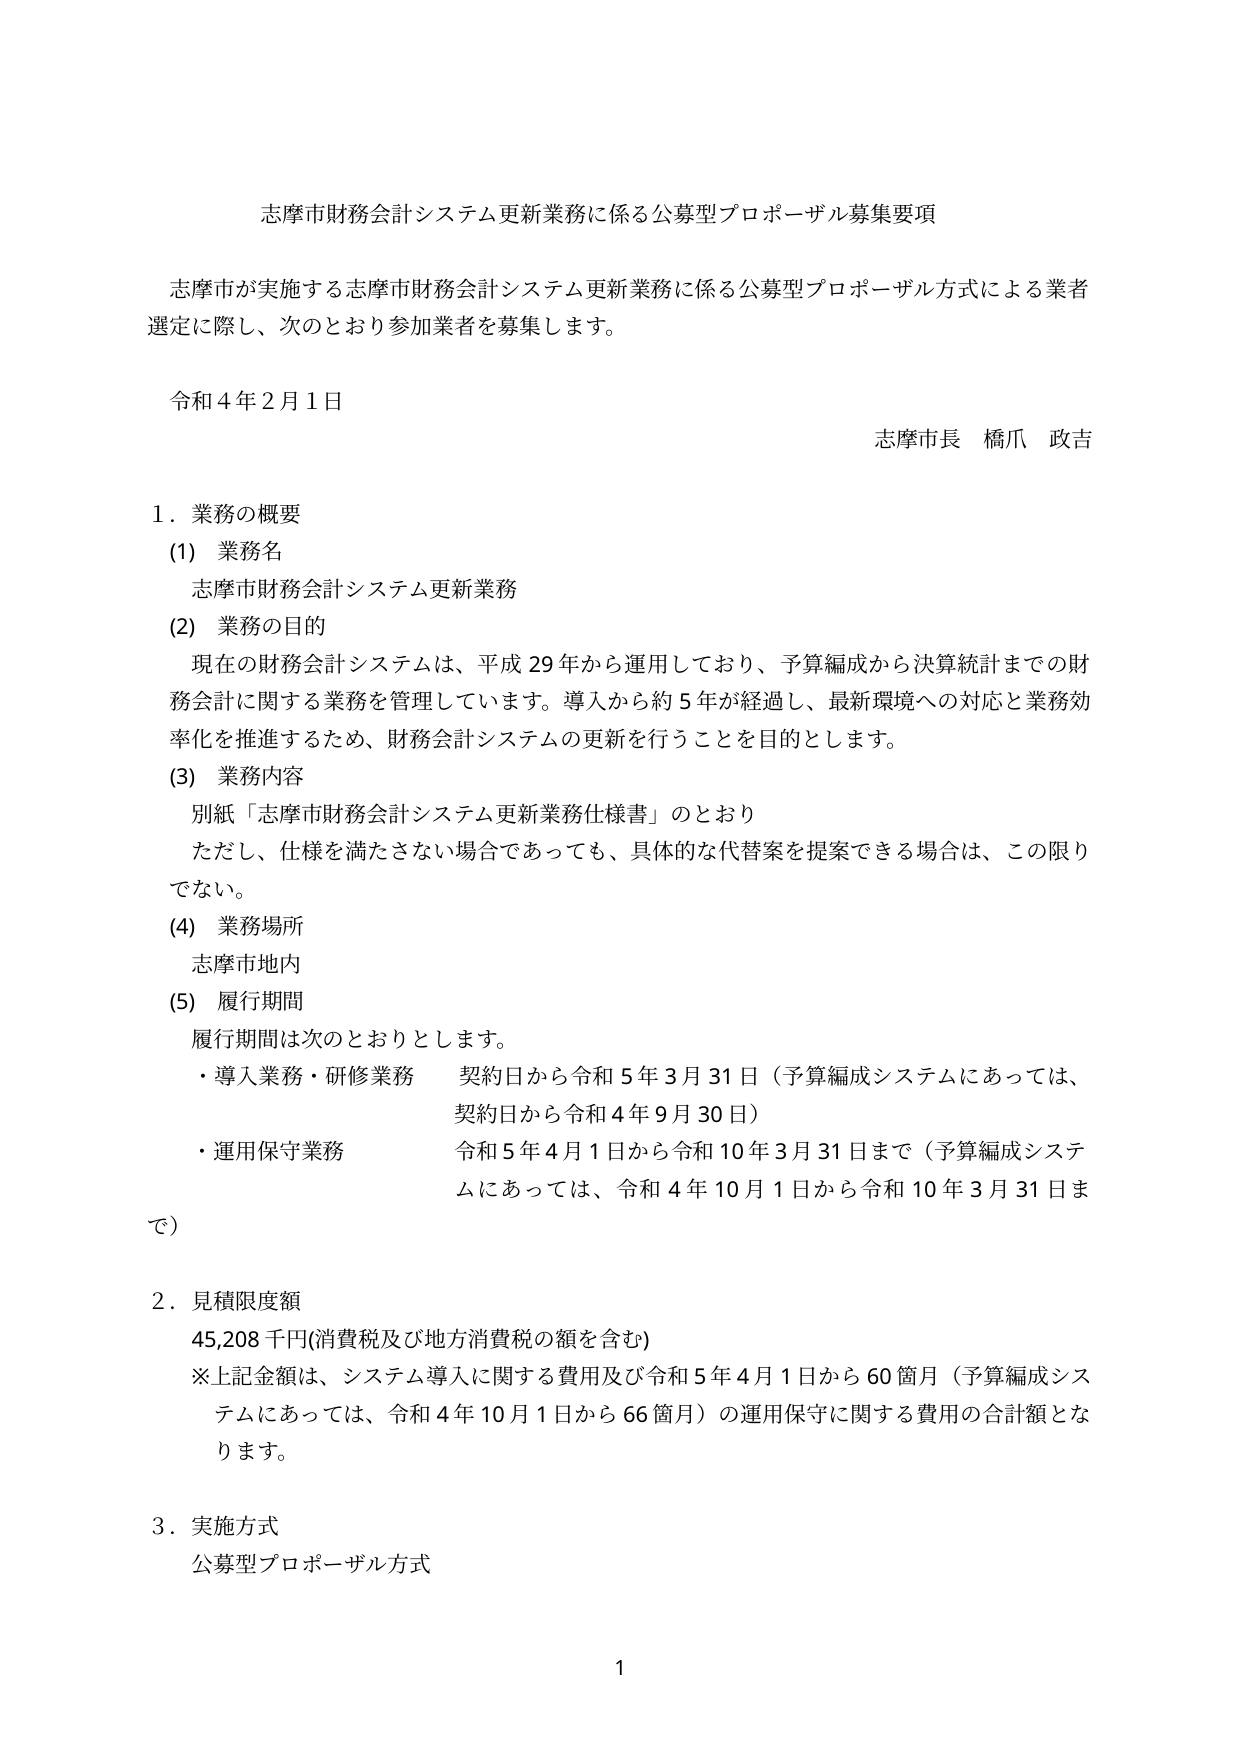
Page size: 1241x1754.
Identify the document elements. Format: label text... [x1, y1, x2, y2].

text ただし、仕様を満たさない場合であっても、具体的な代替案を提案できる場合は、この限りでない。 [169, 831, 1092, 906]
text ２．見積限度額 [148, 1281, 1092, 1319]
text １．業務の概要 [148, 494, 1092, 531]
text ※上記金額は、システム導入に関する費用及び令和5年4月1日から60箇月（予算編成システムにあっては、令和4年10月1日から66箇月）の運用保守に関する費用の合計額となります。 [191, 1356, 1092, 1469]
text 公募型プロポーザル方式 [148, 1544, 1092, 1581]
text 45,208千円(消費税及び地方消費税の額を含む) [148, 1319, 1092, 1356]
text 志摩市地内 [148, 944, 1092, 981]
text 現在の財務会計システムは、平成29年から運用しており、予算編成から決算統計までの財務会計に関する業務を管理しています。導入から約5年が経過し、最新環境への対応と業務効率化を推進するため、財務会計システムの更新を行うことを目的とします。 [169, 644, 1092, 756]
text 志摩市財務会計システム更新業務に係る公募型プロポーザル募集要項 [148, 194, 1048, 231]
text (4) 業務場所 [148, 906, 1092, 944]
text 志摩市が実施する志摩市財務会計システム更新業務に係る公募型プロポーザル方式による業者選定に際し、次のとおり参加業者を募集します。 [148, 269, 1092, 344]
text (1) 業務名 [148, 531, 1092, 569]
text 別紙「志摩市財務会計システム更新業務仕様書」のとおり [148, 794, 1092, 831]
text (3) 業務内容 [148, 756, 1092, 794]
text 志摩市財務会計システム更新業務 [148, 569, 1092, 606]
text 履行期間は次のとおりとします。 [148, 1019, 1092, 1056]
text (2) 業務の目的 [148, 606, 1092, 644]
text ・導入業務・研修業務 契約日から令和5年3月31日（予算編成システムにあっては、契約日から令和4年9月30日） [169, 1056, 1092, 1131]
text 令和４年２月１日 [148, 381, 1092, 419]
text 志摩市長 橋爪 政吉 [148, 419, 1092, 456]
text ・運用保守業務 令和5年4月1日から令和10年3月31日まで（予算編成システ [148, 1131, 1092, 1169]
text ３．実施方式 [148, 1506, 1092, 1544]
text ムにあっては、令和4年10月1日から令和10年3月31日まで） [148, 1169, 1092, 1244]
text (5) 履行期間 [148, 981, 1092, 1019]
